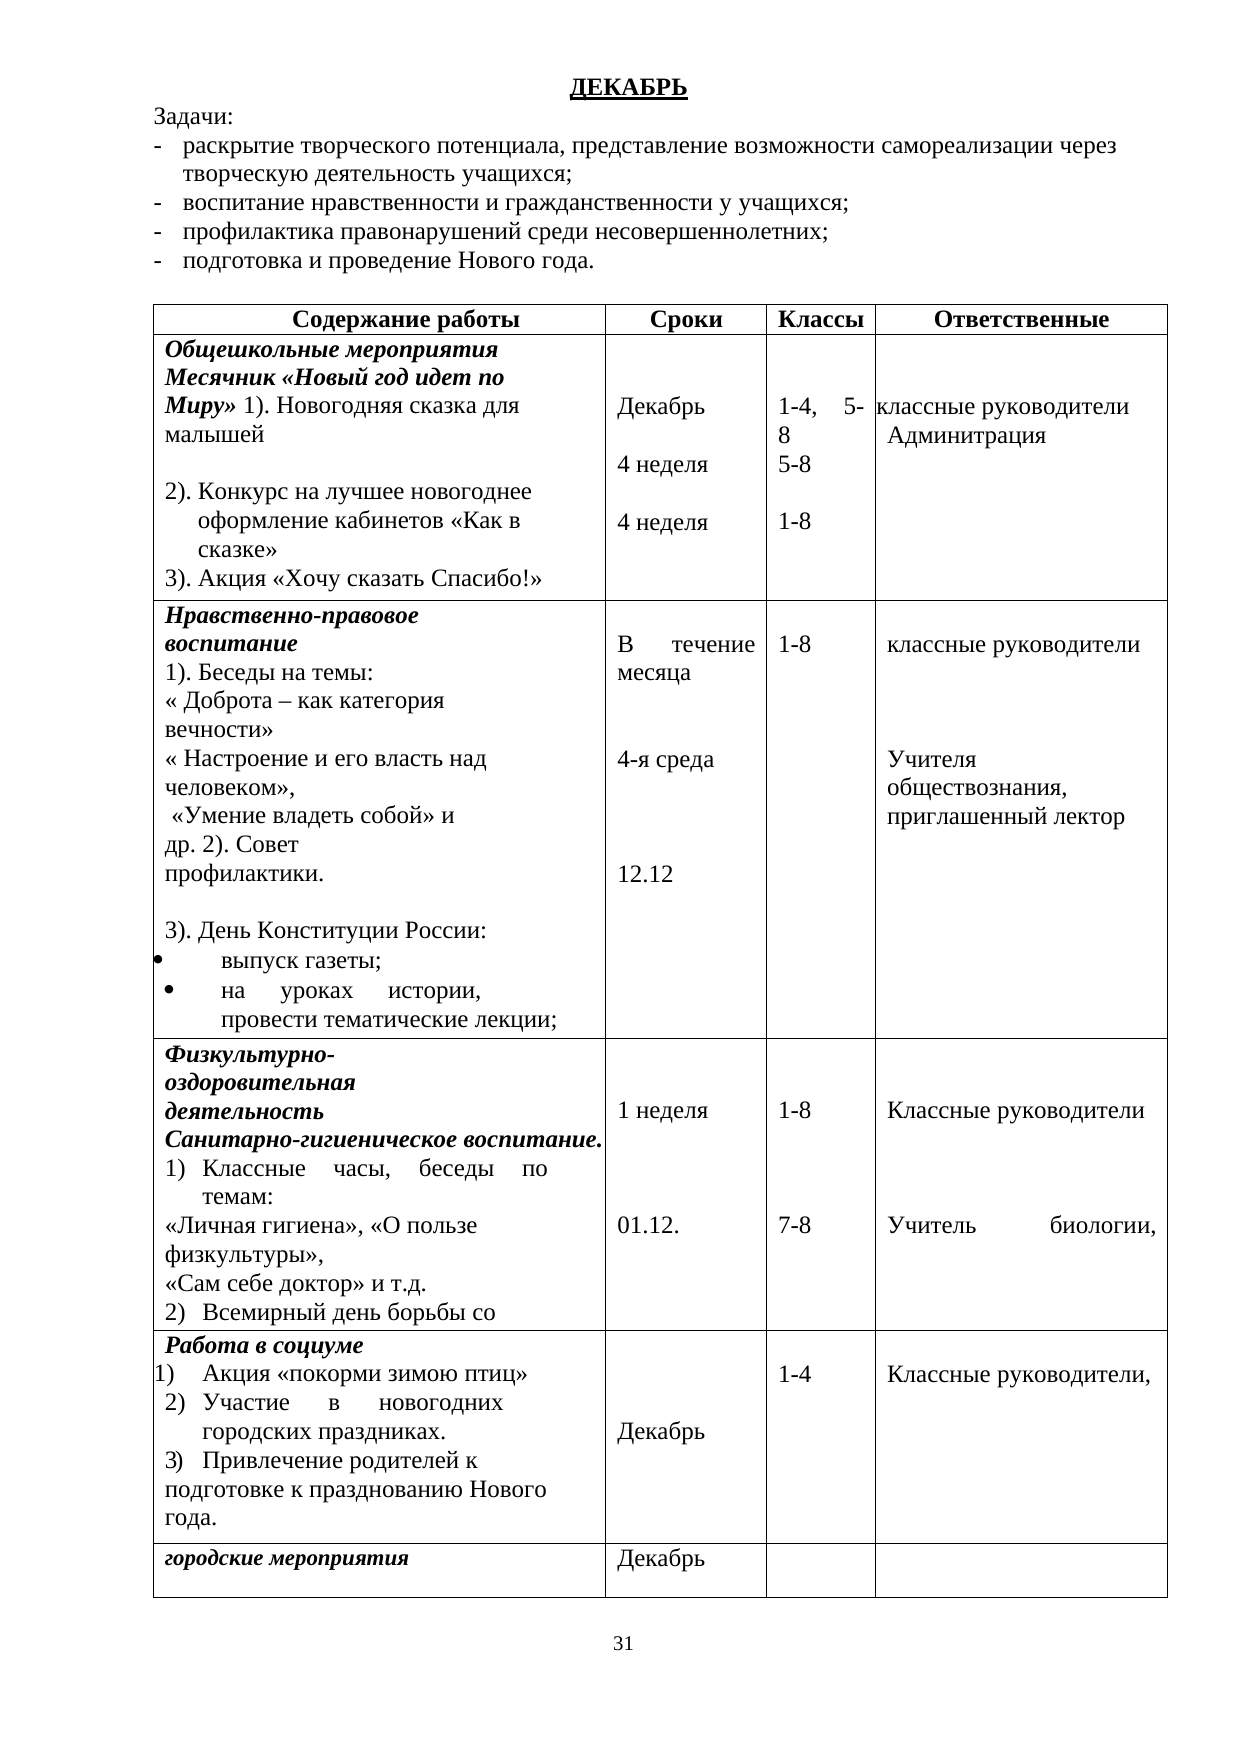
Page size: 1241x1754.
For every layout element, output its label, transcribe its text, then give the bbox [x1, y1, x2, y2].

table_cell 1-4, 5- 8 5-8 1-8 [767, 335, 875, 600]
subtitle ДЕКАБРЬ [75, 73, 1182, 101]
table_cell Декабрь [606, 1544, 766, 1597]
table_cell 1-4 [767, 1331, 875, 1543]
table_cell Классные руководители, [876, 1331, 1167, 1543]
table_cell Общешкольные мероприятия Месячник «Новый год идет по Миру» 1). Новогодняя сказка для малышей Конкурс на лучшее новогоднее оформление кабинетов «Как в сказке» Акция «Хочу сказать Спасибо!» [154, 335, 605, 600]
list раскрытие творческого потенциала, представление возможности самореализации через творческую деятельность учащихся; [153, 130, 1165, 187]
table_cell Декабрь 4 неделя 4 неделя [606, 335, 766, 600]
table_cell Классные руководители Учитель биологии, [876, 1039, 1167, 1330]
list воспитание нравственности и гражданственности у учащихся; [153, 187, 1182, 216]
table_cell 1-8 7-8 [767, 1039, 875, 1330]
list профилактика правонарушений среди несовершеннолетних; [153, 216, 1182, 245]
list подготовка и проведение Нового года. [153, 245, 1182, 273]
table_cell городские мероприятия [154, 1544, 605, 1597]
table_cell 1-8 [767, 601, 875, 1038]
table_cell Нравственно-правовое воспитание 1). Беседы на темы: « Доброта – как категория вечности» « Настроение и его власть над человеком», «Умение владеть собой» и др. 2). Совет профилактики. 3). День Конституции России: выпуск газеты; на уроках истории, провести тематические лекции; Мероприятие «Конституция РФ – основа общественной системы». [154, 601, 605, 1038]
table_cell В течение месяца 4-я среда 12.12 [606, 601, 766, 1038]
table_cell Физкультурно-оздоровительная деятельность Санитарно-гигиеническое воспитание. Классные часы, беседы по темам: «Личная гигиена», «О пользе физкультуры», «Сам себе доктор» и т.д. Всемирный день борьбы со СПИДом: на уроках биологии провести тематические лекции; подготовить книжную выставку. [154, 1039, 605, 1330]
table_cell Декабрь [606, 1331, 766, 1543]
text Задачи: [153, 101, 1182, 130]
table_cell 1 неделя 01.12. [606, 1039, 766, 1330]
table_header Содержание работы [154, 305, 605, 334]
table_cell классные руководители Учителя обществознания, приглашенный лектор [876, 601, 1167, 1038]
table_cell Работа в социуме Акция «покорми зимою птиц» Участие в новогодних городских праздниках. Привлечение родителей к подготовке к празднованию Нового года. [154, 1331, 605, 1543]
table_header Ответственные [876, 305, 1167, 334]
table_header Сроки [606, 305, 766, 334]
table_cell [876, 1544, 1167, 1597]
table_cell классные руководители Админитрация [876, 335, 1167, 600]
table_header Классы [767, 305, 875, 334]
table_cell [767, 1544, 875, 1597]
